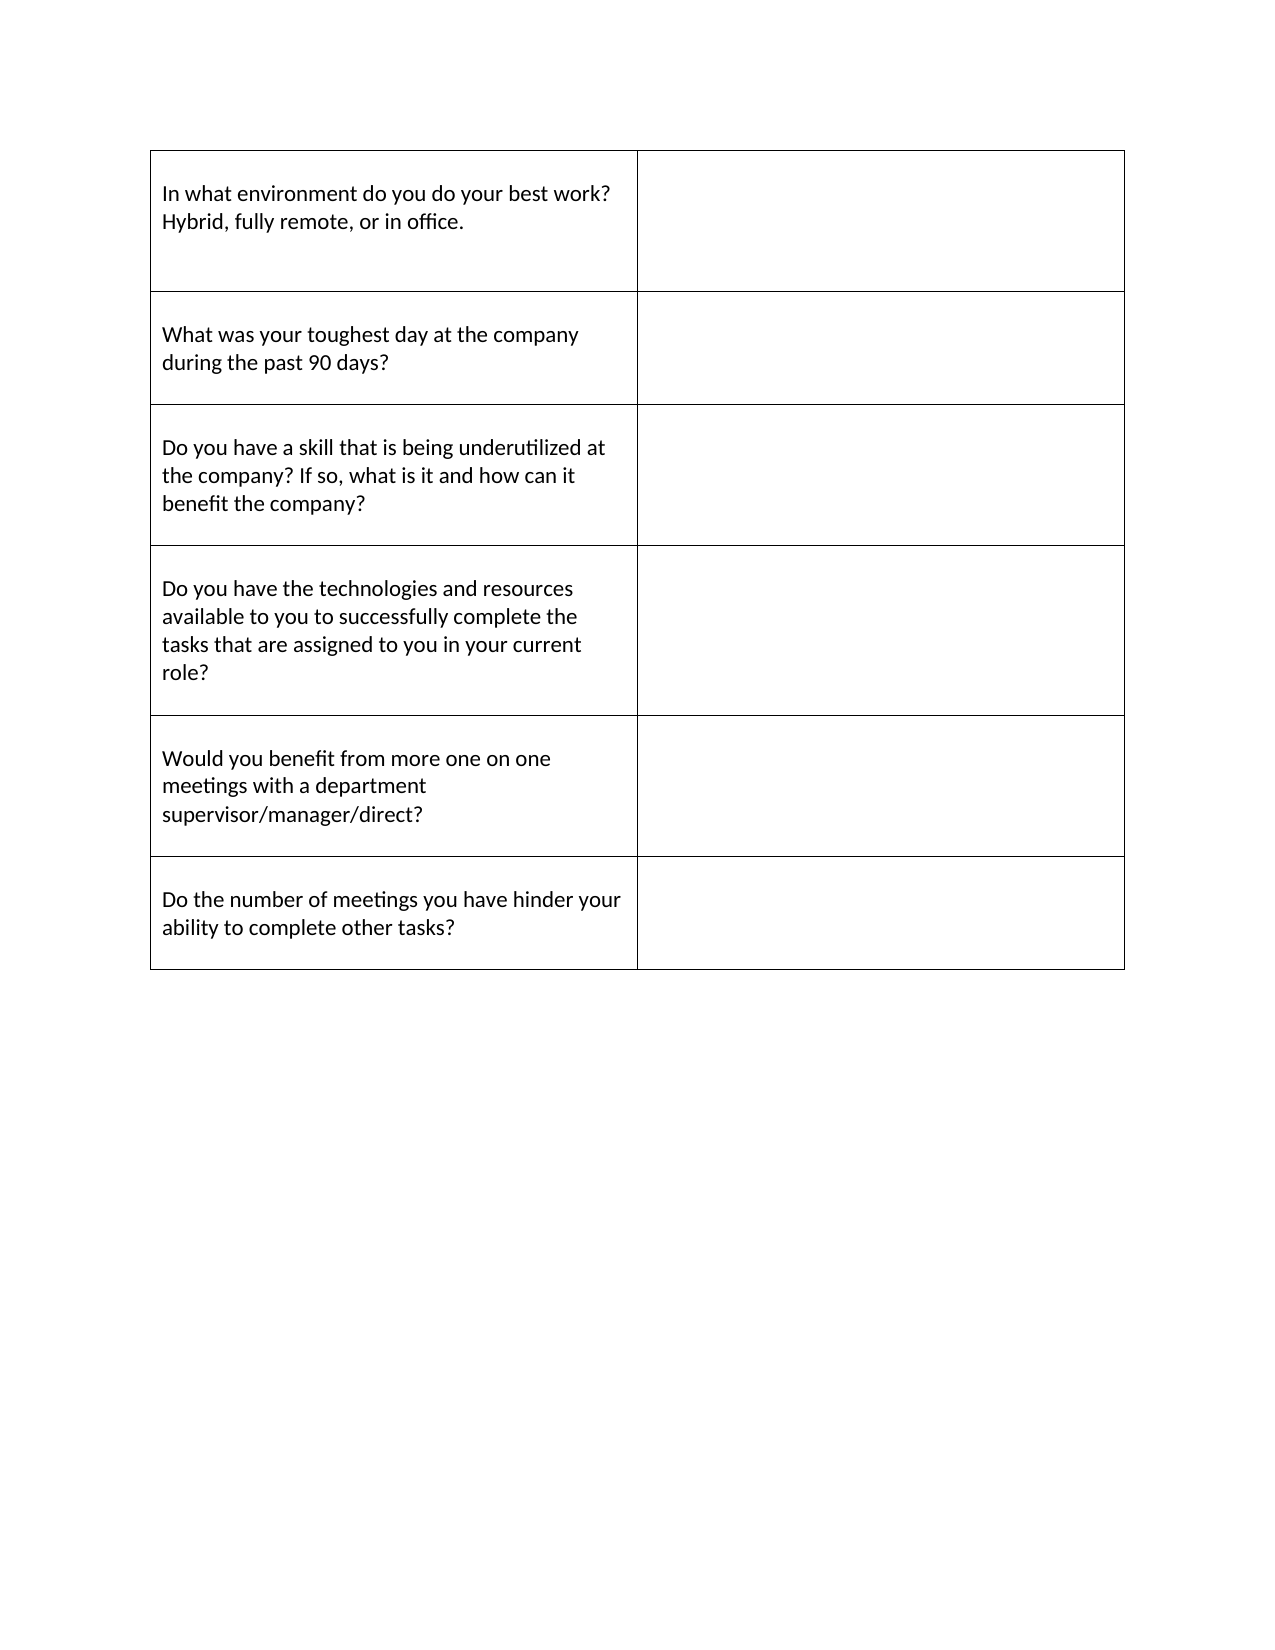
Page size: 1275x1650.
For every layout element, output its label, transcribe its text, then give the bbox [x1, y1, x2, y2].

table_header In what environment do you do your best work? Hybrid, fully remote, or in office. [151, 151, 637, 291]
table_cell Do you have a skill that is being underutilized at the company? If so, what is it and how can it benefit the company? [151, 405, 637, 545]
table_cell Would you benefit from more one on one meetings with a department supervisor/manager/direct? [151, 716, 637, 856]
table_cell [638, 405, 1124, 545]
table_cell Do the number of meetings you have hinder your ability to complete other tasks? [151, 857, 637, 969]
table_cell [638, 292, 1124, 404]
table_cell Do you have the technologies and resources available to you to successfully complete the tasks that are assigned to you in your current role? [151, 546, 637, 714]
table_cell What was your toughest day at the company during the past 90 days? [151, 292, 637, 404]
table_header [638, 151, 1124, 291]
table_cell [638, 546, 1124, 714]
table_cell [638, 716, 1124, 856]
table_cell [638, 857, 1124, 969]
